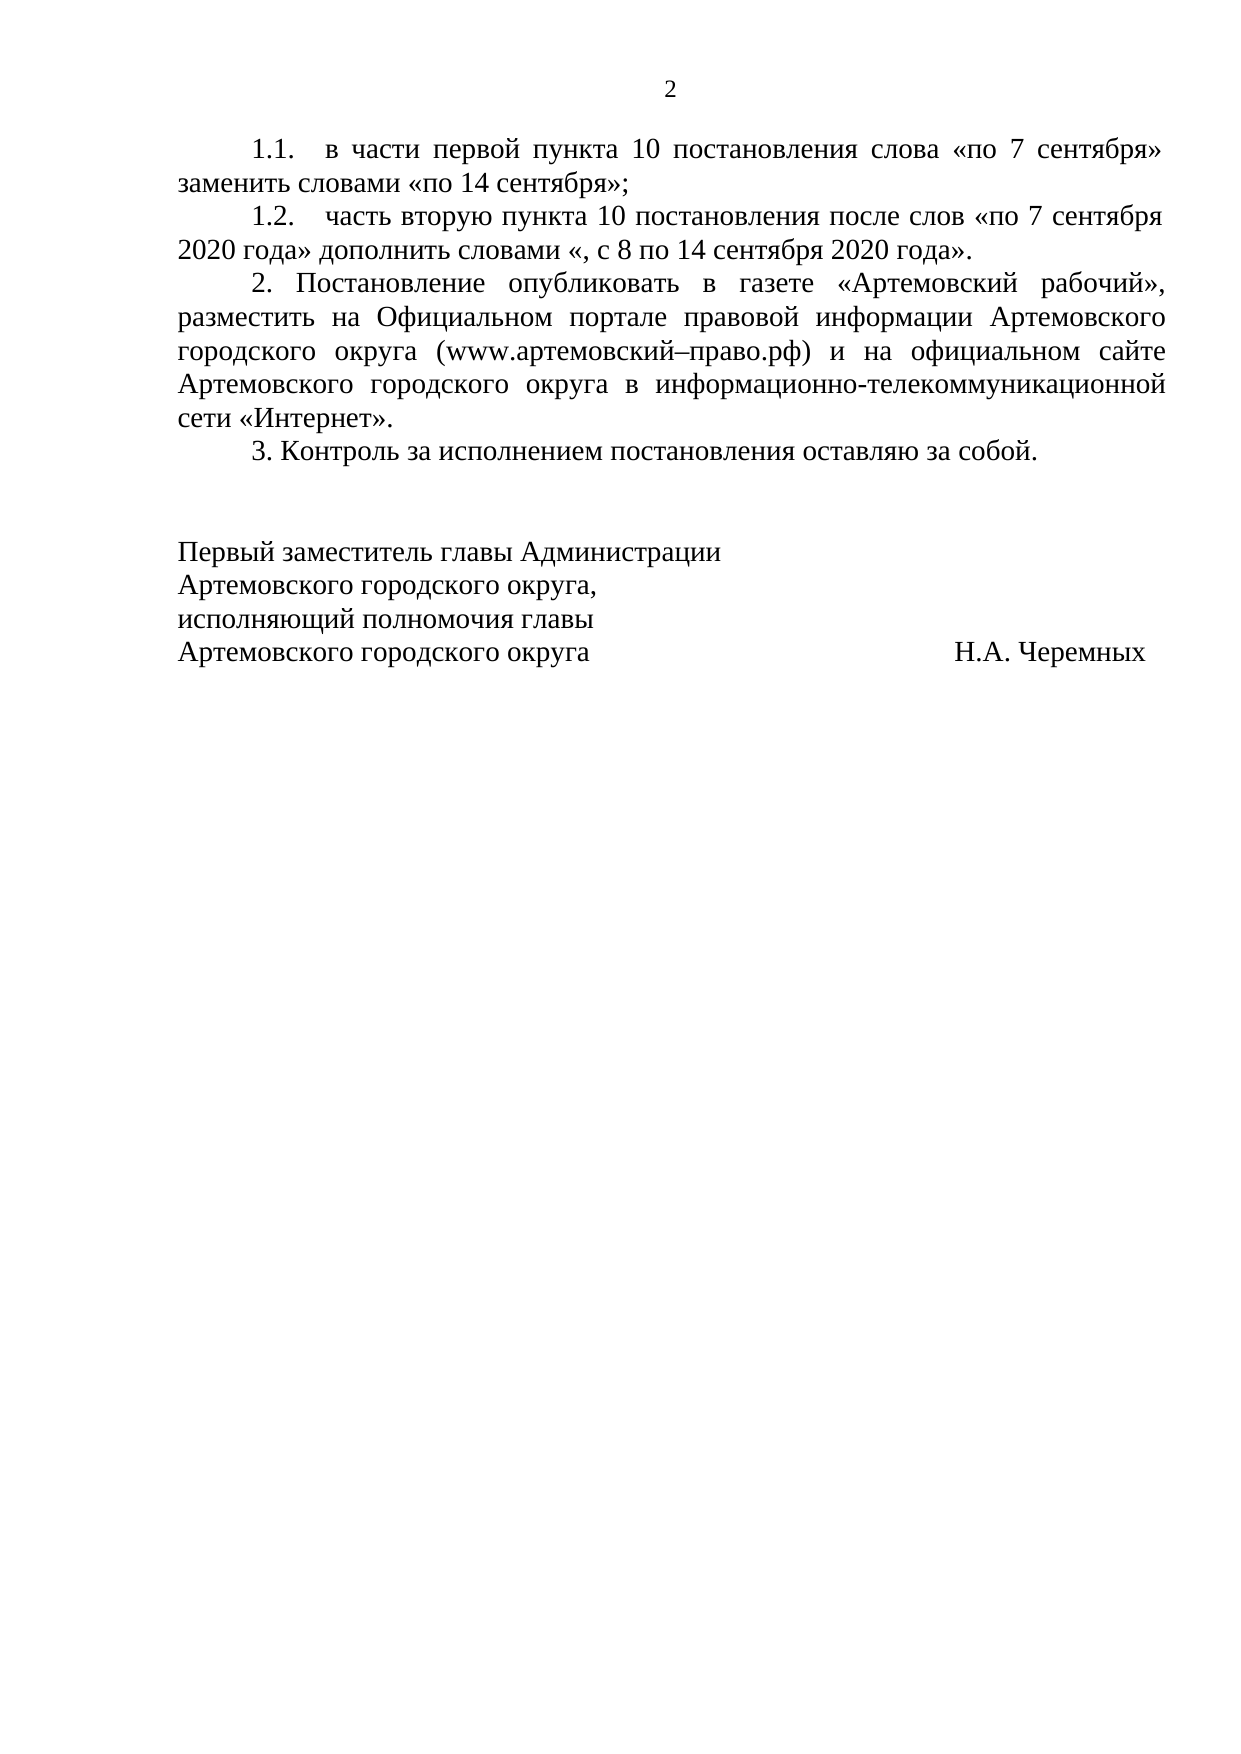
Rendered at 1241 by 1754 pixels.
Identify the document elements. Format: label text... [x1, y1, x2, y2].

text 3. Контроль за исполнением постановления оставляю за собой. [177, 433, 1152, 467]
text Артемовского городского округа Н.А. Черемных [177, 634, 1152, 668]
list в части первой пункта 10 постановления слова «по 7 сентября» заменить словами «по 14 сентября»; [177, 131, 1163, 198]
text 2. Постановление опубликовать в газете «Артемовский рабочий», разместить на Официальном портале правовой информации Артемовского городского округа (www.артемовский–право.рф) и на официальном сайте Артемовского городского округа в информационно-телекоммуникационной сети «Интернет». [177, 266, 1167, 433]
list часть вторую пункта 10 постановления после слов «по 7 сентября 2020 года» дополнить словами «, с 8 по 14 сентября 2020 года». [177, 198, 1163, 266]
text исполняющий полномочия главы [177, 601, 1152, 634]
text Первый заместитель главы Администрации [177, 534, 1152, 567]
text Артемовского городского округа, [177, 567, 1152, 601]
